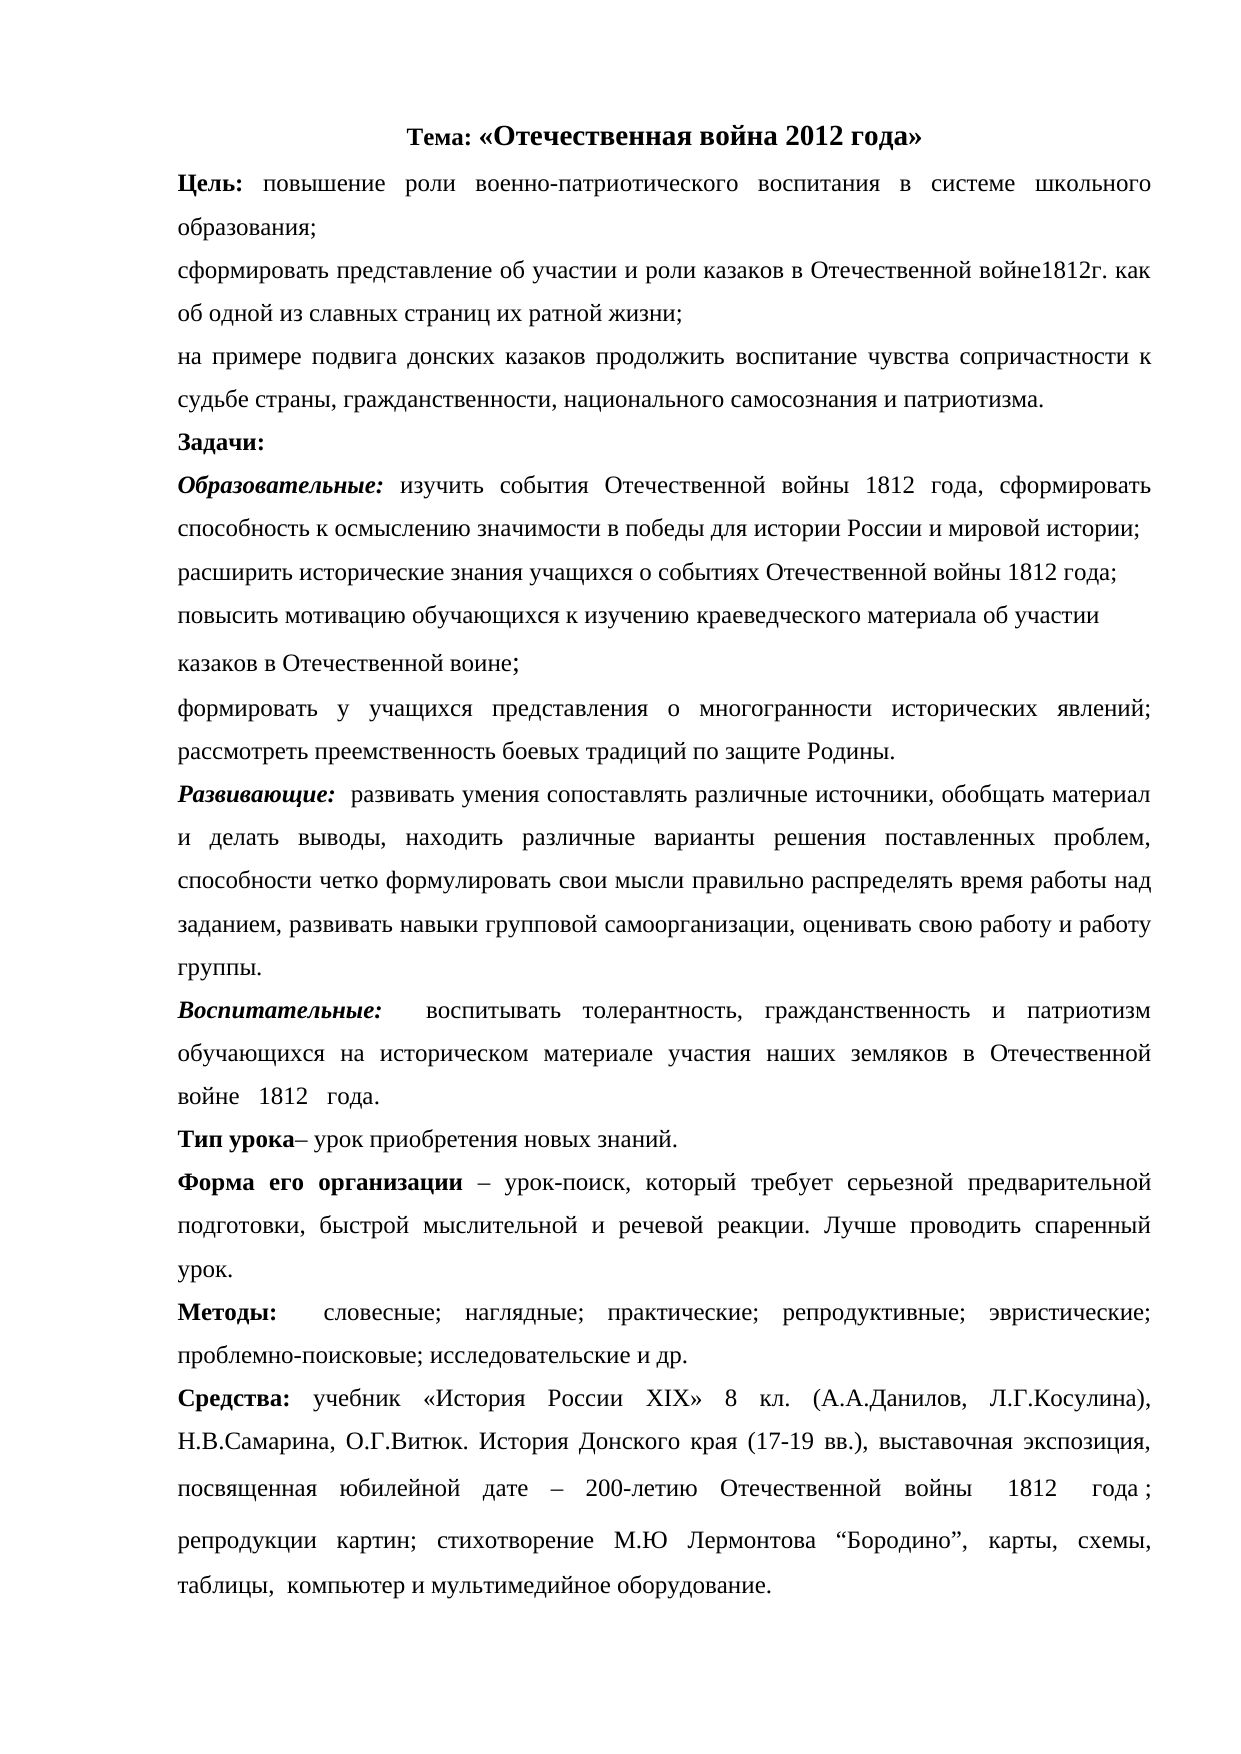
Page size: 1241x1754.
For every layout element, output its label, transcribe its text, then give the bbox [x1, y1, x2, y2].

text сформировать представление об участии и роли казаков в Отечественной войне1812г. как об одной из славных страниц их ратной жизни; [177, 255, 1152, 327]
text расширить исторические знания учащихся о событиях Отечественной войны 1812 года; [177, 557, 1152, 585]
text Развивающие: развивать умения сопоставлять различные источники, обобщать материал и делать выводы, находить различные варианты решения поставленных проблем, способности четко формулировать свои мысли правильно распределять время работы над заданием, развивать навыки групповой самоорганизации, оценивать свою работу и работу группы. [177, 779, 1152, 981]
text Задачи: [177, 427, 1152, 456]
text Цель: повышение роли военно-патриотического воспитания в системе школьного образования; [177, 168, 1152, 240]
text Тема: «Отечественная война 2012 года» [177, 118, 1152, 152]
text формировать у учащихся представления о многогранности исторических явлений; рассмотреть преемственность боевых традиций по защите Родины. [177, 693, 1152, 765]
text повысить мотивацию обучающихся к изучению краеведческого материала об участии казаков в Отечественной воине; [177, 600, 1152, 677]
text Воспитательные: воспитывать толерантность, гражданственность и патриотизм обучающихся на историческом материале участия наших земляков в Отечественной войне 1812 года. [177, 995, 1152, 1110]
text Средства: учебник «История России XIX» 8 кл. (А.А.Данилов, Л.Г.Косулина), Н.В.Самарина, О.Г.Витюк. История Донского края (17-19 вв.), выставочная экспозиция, посвященная юбилейной дате – 200-летию Отечественной войны 1812 года ; репродукции картин; стихотворение М.Ю Лермонтова “Бородино”, карты, схемы, таблицы, компьютер и мультимедийное оборудование. [177, 1383, 1152, 1598]
text Методы: словесные; наглядные; практические; репродуктивные; эвристические; проблемно-поисковые; исследовательские и др. [177, 1297, 1152, 1369]
text Тип урока– урок приобретения новых знаний. [177, 1124, 1152, 1153]
text на примере подвига донских казаков продолжить воспитание чувства сопричастности к судьбе страны, гражданственности, национального самосознания и патриотизма. [177, 341, 1152, 413]
text Форма его организации – урок-поиск, который требует серьезной предварительной подготовки, быстрой мыслительной и речевой реакции. Лучше проводить спаренный урок. [177, 1167, 1152, 1282]
text Образовательные: изучить события Отечественной войны 1812 года, сформировать способность к осмыслению значимости в победы для истории России и мировой истории; [177, 470, 1152, 542]
